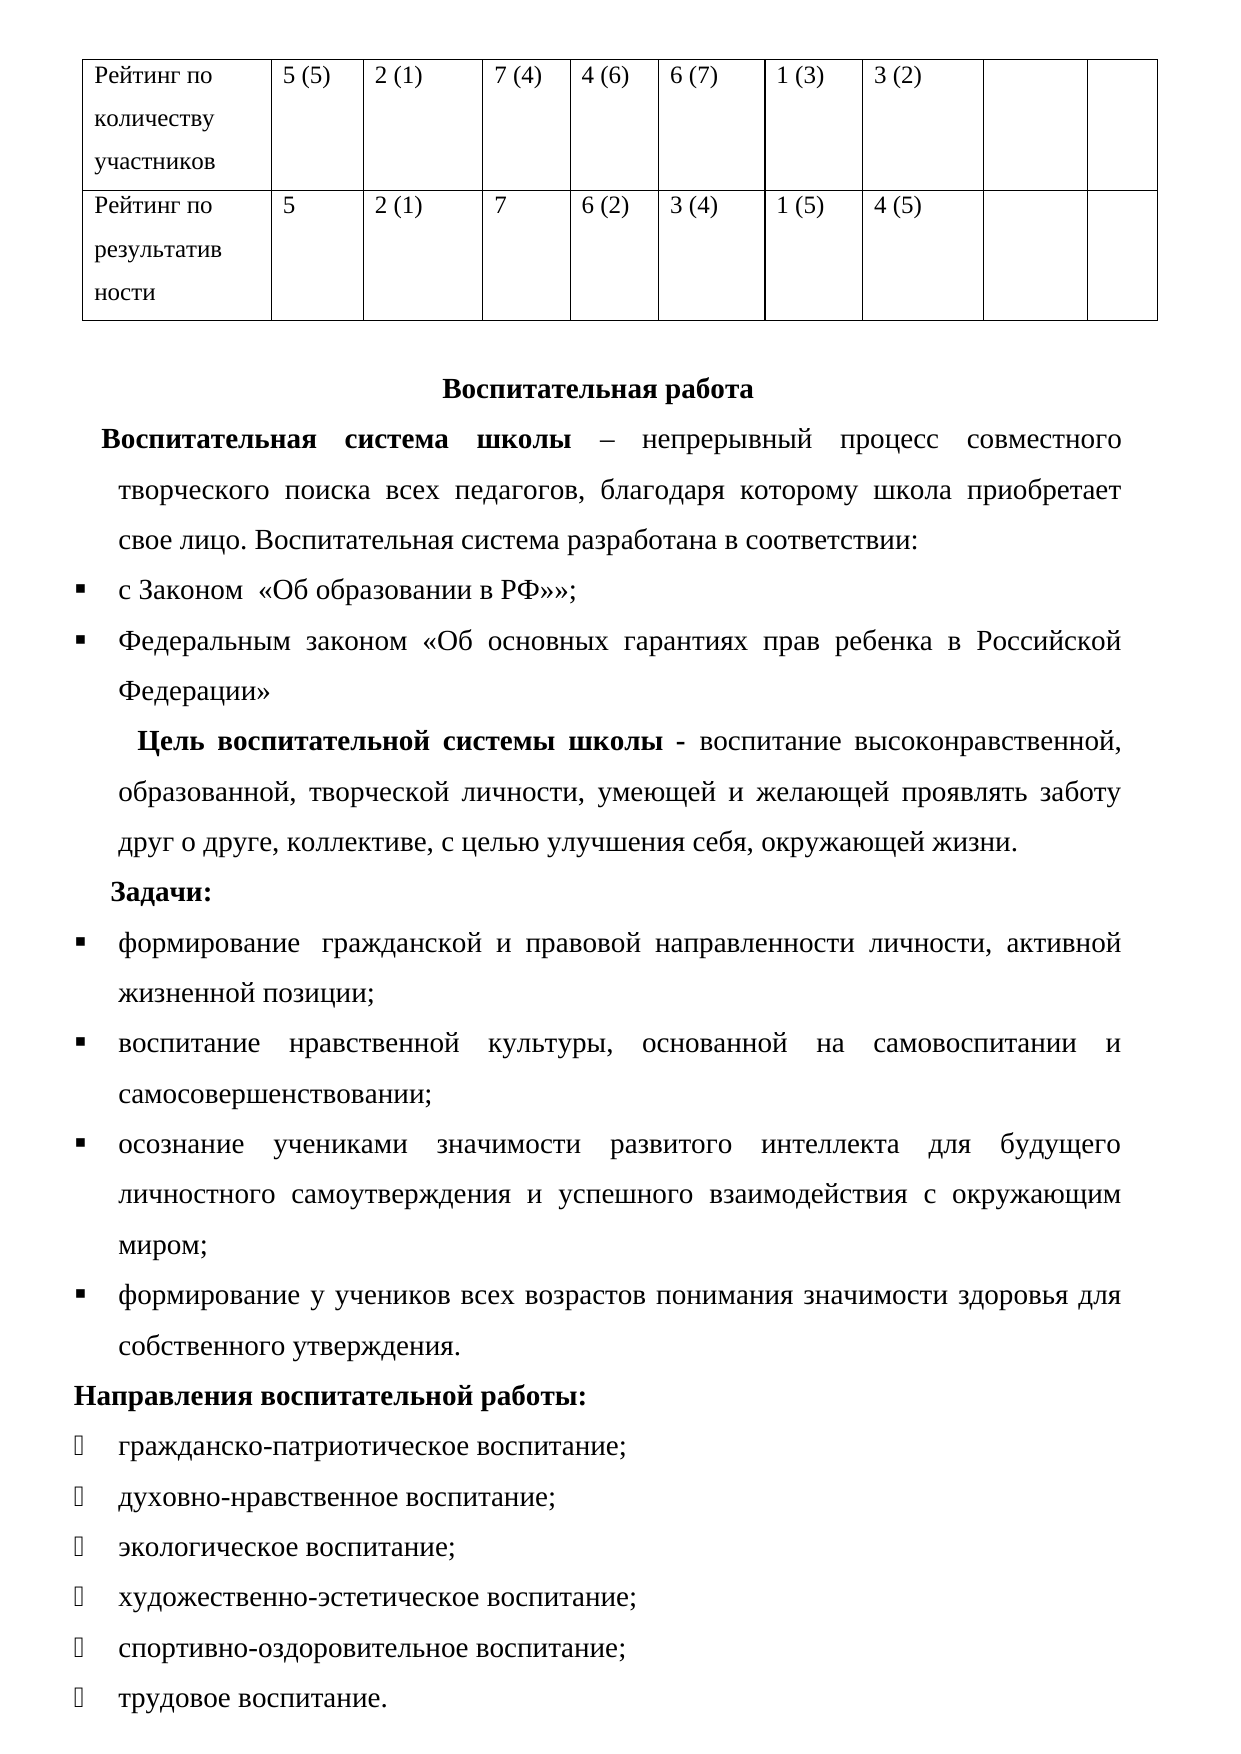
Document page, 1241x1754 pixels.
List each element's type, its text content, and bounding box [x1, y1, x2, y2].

text Воспитательная система школы – непрерывный процесс совместного творческого поиска всех педагогов, благодаря которому школа приобретает свое лицо. Воспитательная система разработана в соответствии: [74, 421, 1122, 556]
list формирование у учеников всех возрастов понимания значимости здоровья для собственного утверждения. [74, 1277, 1122, 1361]
list экологическое воспитание; [74, 1529, 1122, 1563]
table_cell 2 (1) [364, 191, 482, 320]
list спортивно-оздоровительное воспитание; [74, 1630, 1122, 1664]
list с Законом «Об образовании в РФ»»; [74, 572, 1122, 606]
list воспитание нравственной культуры, основанной на самовоспитании и самосовершенствовании; [74, 1026, 1122, 1109]
table_cell 7 (4) [483, 60, 570, 189]
text Направления воспитательной работы: [74, 1378, 1122, 1412]
table_cell [1088, 191, 1157, 320]
table_cell Рейтинг по результатив ности [83, 191, 271, 320]
list гражданско-патриотическое воспитание; [74, 1428, 1122, 1462]
table_cell 5 [272, 191, 363, 320]
table_cell 1 (3) [766, 60, 862, 189]
table_cell 2 (1) [364, 60, 482, 189]
list Федеральным законом «Об основных гарантиях прав ребенка в Российской Федерации» [74, 623, 1122, 707]
table_cell 1 (5) [766, 191, 862, 320]
table_cell 6 (2) [571, 191, 658, 320]
table_cell [984, 191, 1087, 320]
list духовно-нравственное воспитание; [74, 1479, 1122, 1512]
table_cell [1088, 60, 1157, 189]
text Задачи: [74, 874, 1122, 908]
table_cell [984, 60, 1087, 189]
text Воспитательная работа [74, 371, 1122, 405]
list трудовое воспитание. [74, 1680, 1122, 1714]
table_cell 7 [483, 191, 570, 320]
list осознание учениками значимости развитого интеллекта для будущего личностного самоутверждения и успешного взаимодействия с окружающим миром; [74, 1126, 1122, 1261]
table_cell Рейтинг по количеству участников [83, 60, 271, 189]
list художественно-эстетическое воспитание; [74, 1579, 1122, 1613]
table_cell 4 (6) [571, 60, 658, 189]
table_cell 5 (5) [272, 60, 363, 189]
table_cell 3 (4) [659, 191, 764, 320]
table_cell 4 (5) [863, 191, 983, 320]
text Цель воспитательной системы школы - воспитание высоконравственной, образованной, творческой личности, умеющей и желающей проявлять заботу друг о друге, коллективе, с целью улучшения себя, окружающей жизни. [74, 723, 1122, 858]
list формирование гражданской и правовой направленности личности, активной жизненной позиции; [74, 925, 1122, 1009]
table_cell 6 (7) [659, 60, 764, 189]
table_cell 3 (2) [863, 60, 983, 189]
